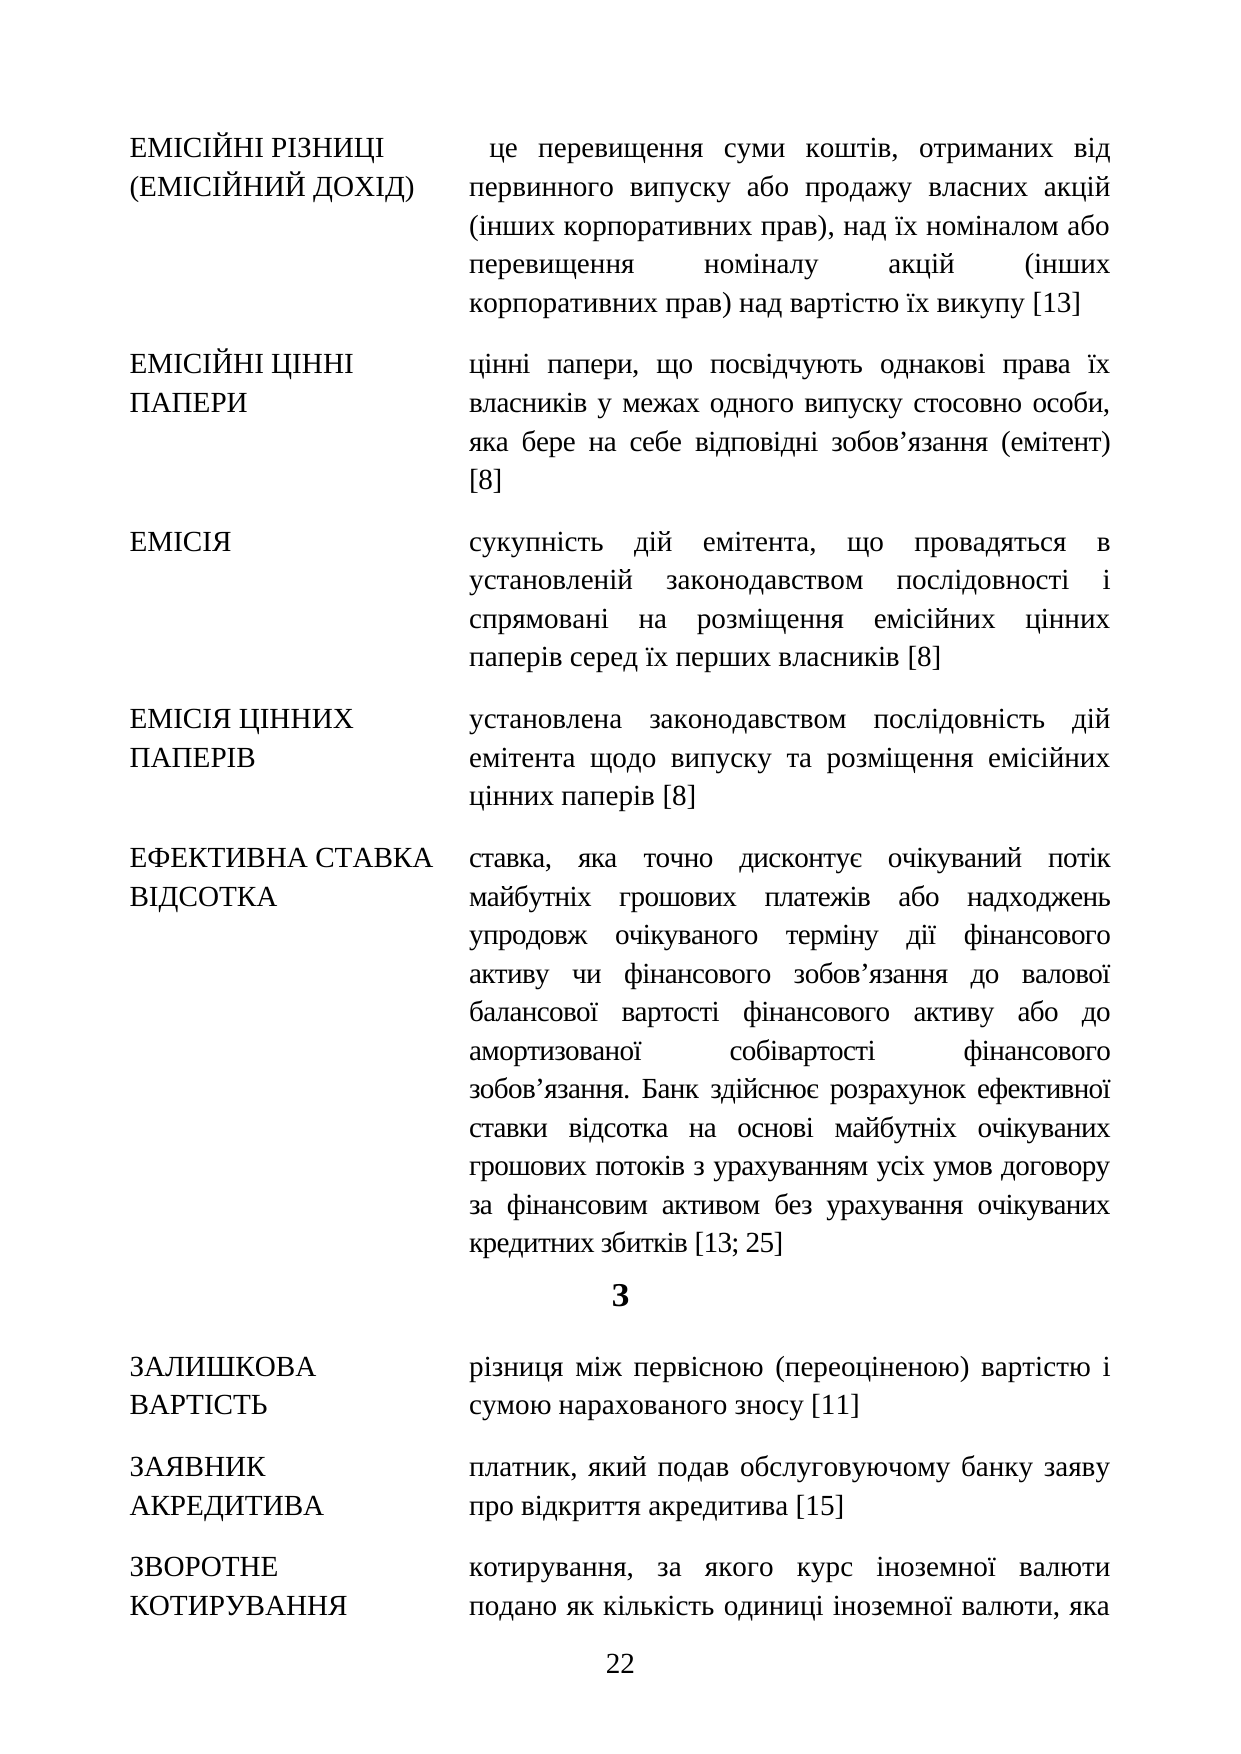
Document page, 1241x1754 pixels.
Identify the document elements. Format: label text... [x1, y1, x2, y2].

table_cell ЕМІСІЯ [118, 511, 458, 689]
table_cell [458, 1537, 1122, 1622]
table_cell ЗАЯВНИК АКРЕДИТИВА [118, 1437, 458, 1537]
table_cell ставка, яка точно дисконтує очікуваний потік майбутніх грошових платежів або надходжень упродовж очікуваного терміну дії фінансового активу чи фінансового зобов’язання до валової балансової вартості фінансового активу або до амортизованої собівартості фінансового зобов’язання. Банк здійснює розрахунок ефективної ставки відсотка на основі майбутніх очікуваних грошових потоків з урахуванням усіх умов договору за фінансовим активом без урахування очікуваних кредитних збитків [13; 25] [458, 828, 1122, 1262]
table_cell ЕФЕКТИВНА СТАВКА ВІДСОТКА [118, 828, 458, 1262]
table_cell З [118, 1263, 1122, 1336]
table_cell ЗАЛИШКОВА ВАРТІСТЬ [118, 1336, 458, 1437]
table_cell різниця між первісною (переоціненою) вартістю і сумою нарахованого зносу [11] [458, 1336, 1122, 1437]
table_cell цінні папери, що посвідчують однакові права їх власників у межах одного випуску стосовно особи, яка бере на себе відповідні зобов’язання (емітент) [8] [458, 334, 1122, 511]
table_cell платник, який подав обслуговуючому банку заяву про відкриття акредитива [15] [458, 1437, 1122, 1537]
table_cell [118, 1537, 458, 1622]
table_cell ЕМІСІЯ ЦІННИХ ПАПЕРІВ [118, 689, 458, 828]
table_cell установлена законодавством послідовність дій емітента щодо випуску та розміщення емісійних цінних паперів [8] [458, 689, 1122, 828]
table_cell ЕМІСІЙНІ ЦІННІ ПАПЕРИ [118, 334, 458, 511]
table_header ЕМІСІЙНІ РІЗНИЦІ (ЕМІСІЙНИЙ ДОХІД) [118, 118, 458, 334]
table_header це перевищення суми коштів, отриманих від первинного випуску або продажу власних акцій (інших корпоративних прав), над їх номіналом або перевищення номіналу акцій (інших корпоративних прав) над вартістю їх викупу [13] [458, 118, 1122, 334]
table_cell сукупність дій емітента, що провадяться в установленій законодавством послідовності і спрямовані на розміщення емісійних цінних паперів серед їх перших власників [8] [458, 511, 1122, 689]
